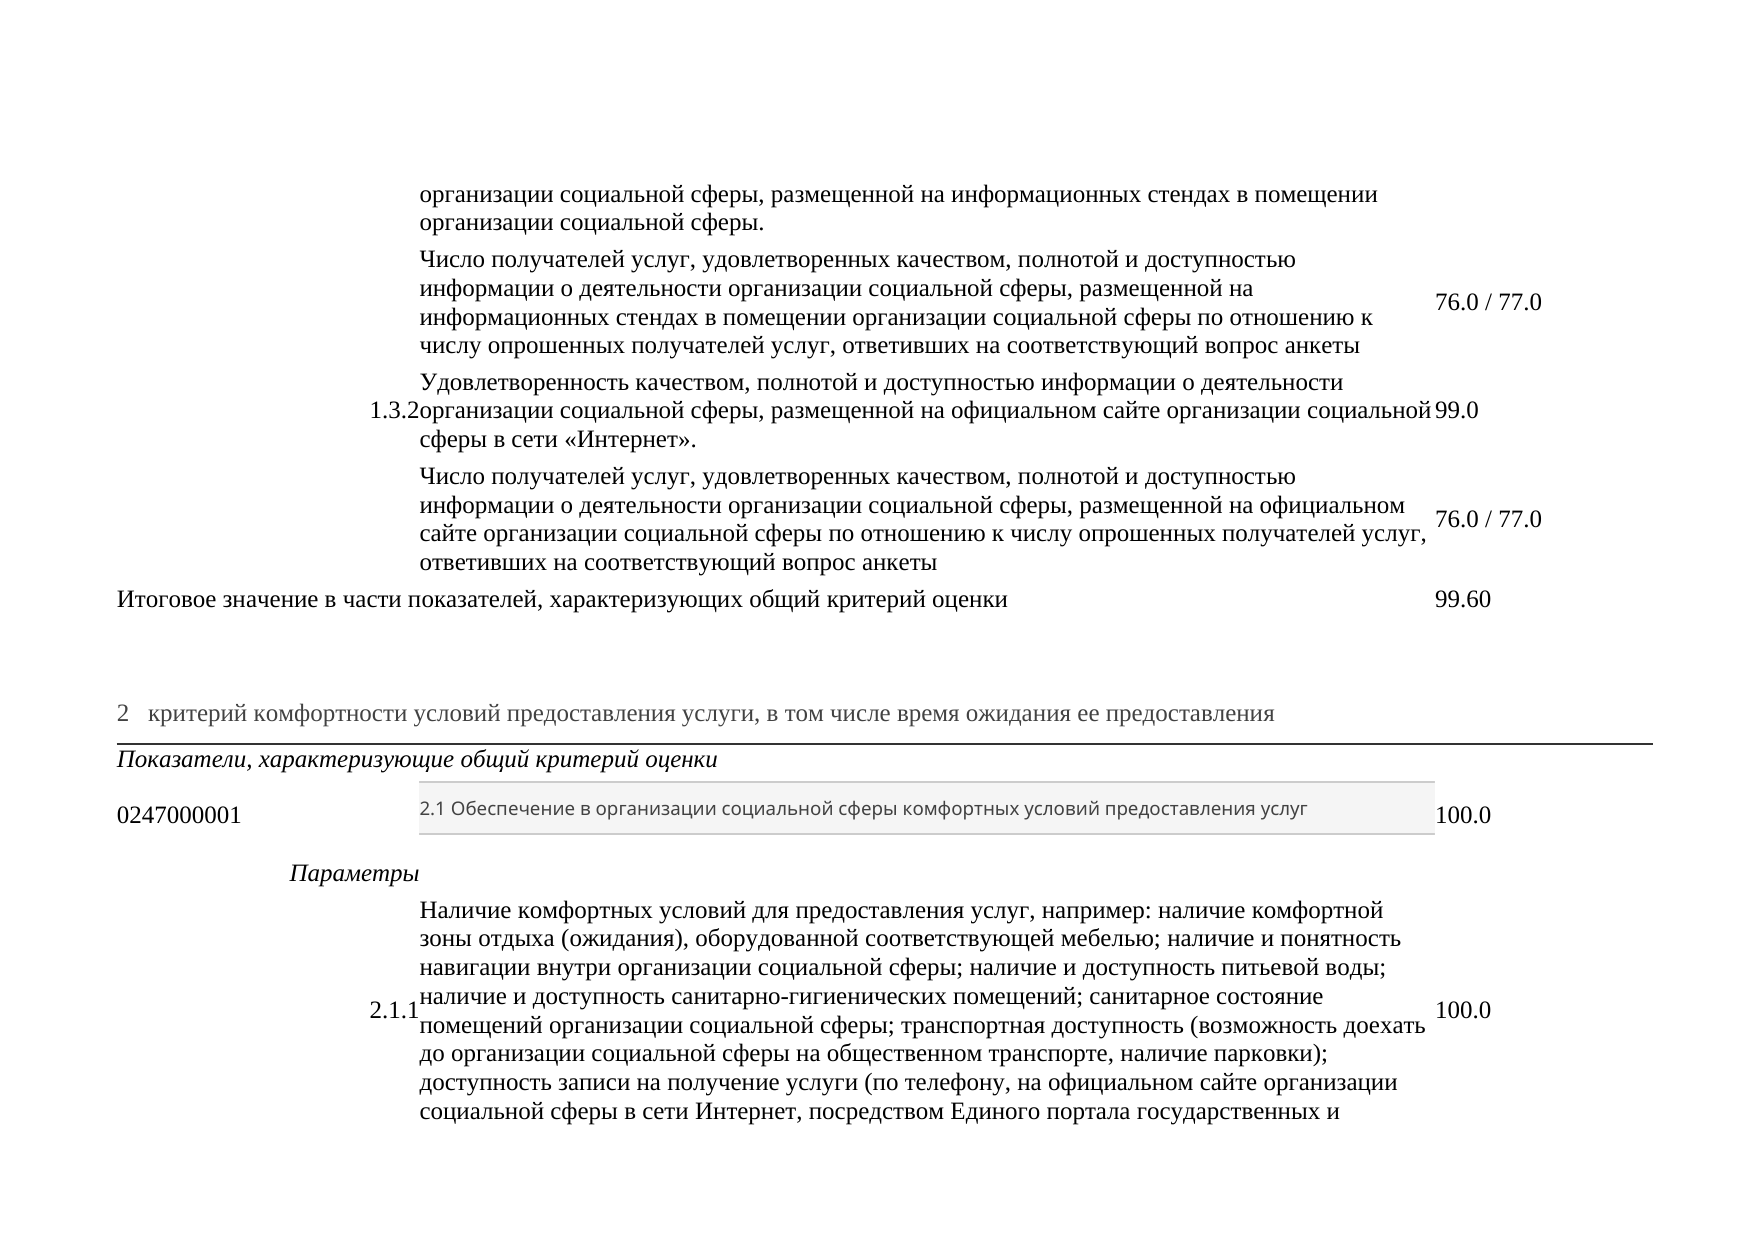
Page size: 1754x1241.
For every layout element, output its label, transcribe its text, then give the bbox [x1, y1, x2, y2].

table_cell [117, 745, 1652, 1140]
table_cell 2 критерий комфортности условий предоставления услуги, в том числе время ожидания ее предоставления [117, 683, 1652, 743]
table_cell [117, 177, 1652, 683]
